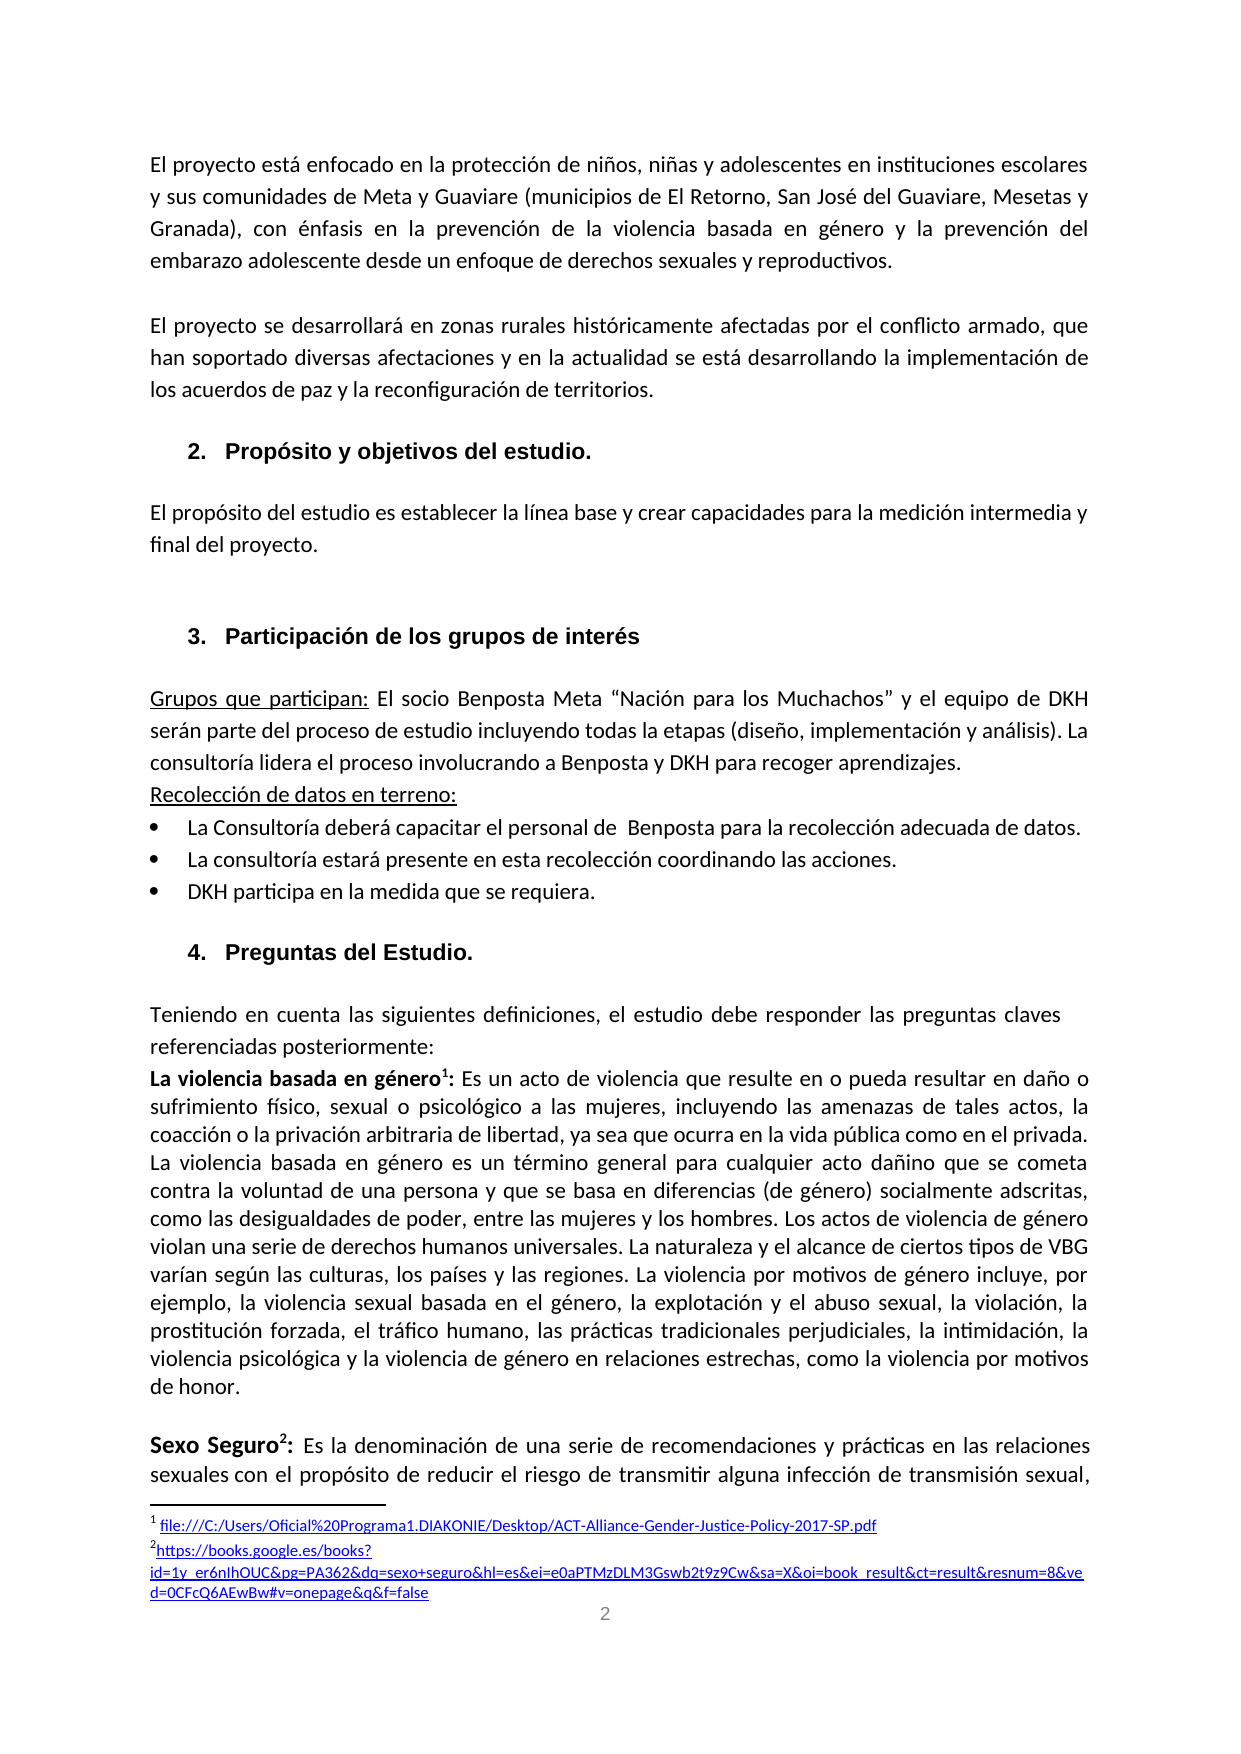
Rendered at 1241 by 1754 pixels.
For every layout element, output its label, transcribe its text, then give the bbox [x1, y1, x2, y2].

list El proyecto se desarrollará en zonas rurales históricamente afectadas por el conflicto armado, que han soportado diversas afectaciones y en la actualidad se está desarrollando la implementación de los acuerdos de paz y la reconfiguración de territorios. [150, 311, 1090, 403]
list La Consultoría deberá capacitar el personal de Benposta para la recolección adecuada de datos. [150, 813, 1090, 841]
text El proyecto está enfocado en la protección de niños, niñas y adolescentes en instituciones escolares y sus comunidades de Meta y Guaviare (municipios de El Retorno, San José del Guaviare, Mesetas y Granada), con énfasis en la prevención de la violencia basada en género y la prevención del embarazo adolescente desde un enfoque de derechos sexuales y reproductivos. [150, 150, 1090, 274]
list Preguntas del Estudio. [187, 939, 1063, 966]
text La violencia basada en género: Es un acto de violencia que resulte en o pueda resultar en daño o sufrimiento físico, sexual o psicológico a las mujeres, incluyendo las amenazas de tales actos, la coacción o la privación arbitraria de libertad, ya sea que ocurra en la vida pública como en el privada. La violencia basada en género es un término general para cualquier acto dañino que se cometa contra la voluntad de una persona y que se basa en diferencias (de género) socialmente adscritas, como las desigualdades de poder, entre las mujeres y los hombres. Los actos de violencia de género violan una serie de derechos humanos universales. La naturaleza y el alcance de ciertos tipos de VBG varían según las culturas, los países y las regiones. La violencia por motivos de género incluye, por ejemplo, la violencia sexual basada en el género, la explotación y el abuso sexual, la violación, la prostitución forzada, el tráfico humano, las prácticas tradicionales perjudiciales, la intimidación, la violencia psicológica y la violencia de género en relaciones estrechas, como la violencia por motivos de honor. [150, 1064, 1090, 1400]
list Participación de los grupos de interés [187, 623, 1090, 649]
text Grupos que participan: El socio Benposta Meta “Nación para los Muchachos” y el equipo de DKH serán parte del proceso de estudio incluyendo todas la etapas (diseño, implementación y análisis). La consultoría lidera el proceso involucrando a Benposta y DKH para recoger aprendizajes. [150, 684, 1090, 776]
list El propósito del estudio es establecer la línea base y crear capacidades para la medición intermedia y final del proyecto. [150, 498, 1090, 558]
text Teniendo en cuenta las siguientes definiciones, el estudio debe responder las preguntas claves referenciadas posteriormente: [150, 1000, 1063, 1060]
list La consultoría estará presente en esta recolección coordinando las acciones. [150, 845, 1090, 873]
list DKH participa en la medida que se requiera. [150, 877, 1090, 905]
list Propósito y objetivos del estudio. [187, 438, 1090, 464]
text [150, 1429, 1090, 1488]
text Recolección de datos en terreno: [150, 780, 1090, 808]
